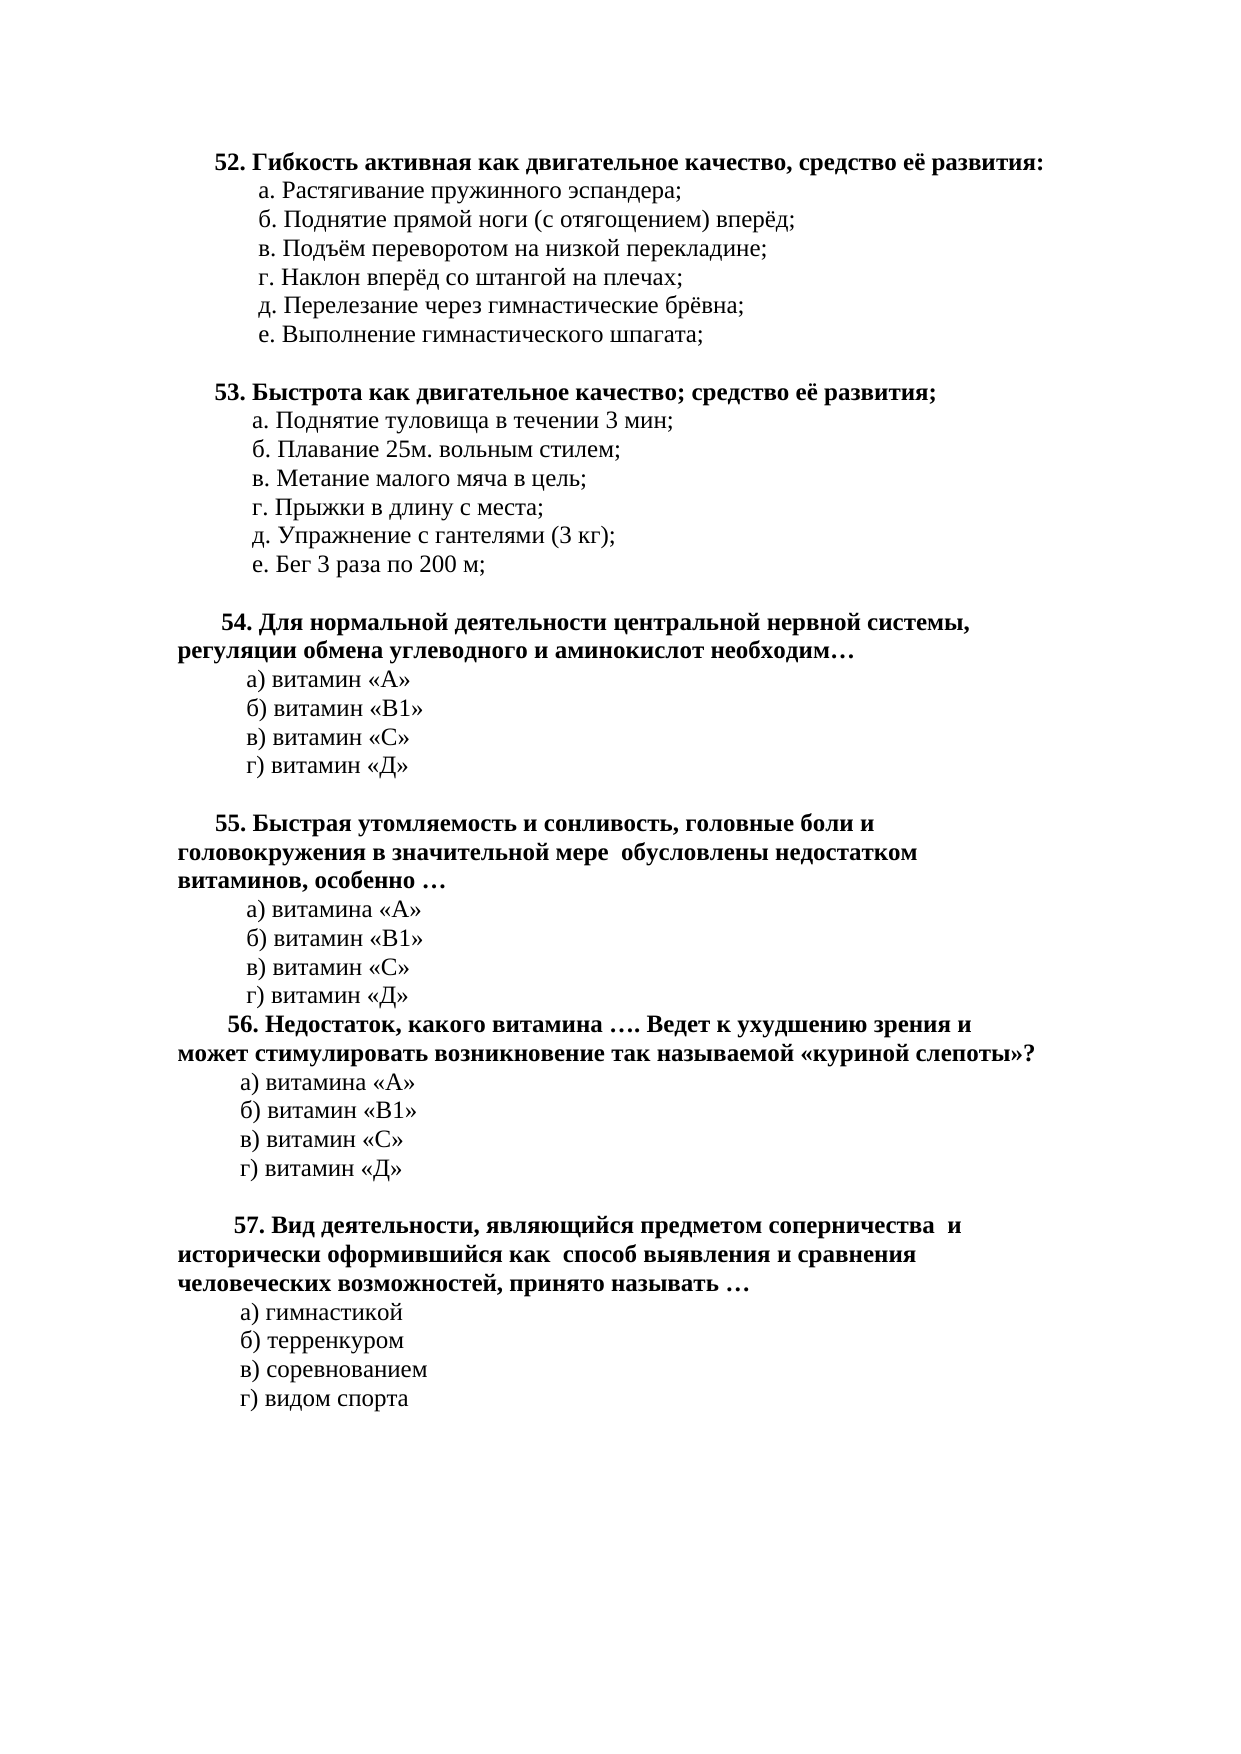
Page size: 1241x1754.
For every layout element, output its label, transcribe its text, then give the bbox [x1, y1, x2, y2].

text а) витамина «А» [177, 894, 1048, 923]
text а) гимнастикой [177, 1297, 1048, 1326]
text 57. Вид деятельности, являющийся предметом соперничества и исторически оформившийся как способ выявления и сравнения человеческих возможностей, принято называть … [177, 1211, 1048, 1297]
text в) витамин «С» [177, 1124, 1048, 1153]
text б) витамин «В1» [177, 693, 1048, 722]
text е. Выполнение гимнастического шпагата; [214, 319, 1048, 348]
text а. Поднятие туловища в течении 3 мин; [214, 406, 1048, 434]
text е. Бег 3 раза по ; [214, 549, 1048, 578]
text а) витамин «А» [177, 664, 1048, 693]
text а. Растягивание пружинного эспандера; [214, 176, 1048, 204]
text г. Наклон вперёд со штангой на плечах; [214, 262, 1048, 291]
text г) витамин «Д» [177, 981, 1048, 1009]
text г) видом спорта [177, 1383, 1048, 1412]
text в) соревнованием [177, 1354, 1048, 1383]
text б. Плавание 25м. вольным стилем; [214, 434, 1048, 463]
text 55. Быстрая утомляемость и сонливость, головные боли и головокружения в значительной мере обусловлены недостатком витаминов, особенно … [177, 808, 1048, 894]
text в. Подъём переворотом на низкой перекладине; [214, 233, 1048, 262]
text 56. Недостаток, какого витамина …. Ведет к ухудшению зрения и может стимулировать возникновение так называемой «куриной слепоты»? [177, 1009, 1048, 1067]
text 53. Быстрота как двигательное качество; средство её развития; [214, 377, 1048, 406]
text в) витамин «С» [177, 952, 1048, 981]
text д. Упражнение с гантелями (); [214, 521, 1048, 549]
text г. Прыжки в длину с места; [214, 492, 1048, 521]
text б. Поднятие прямой ноги (с отягощением) вперёд; [214, 204, 1048, 233]
text а) витамина «А» [177, 1067, 1048, 1096]
text 52. Гибкость активная как двигательное качество, средство её развития: [214, 147, 1048, 176]
text д. Перелезание через гимнастические брёвна; [214, 291, 1048, 319]
text б) витамин «В1» [177, 1096, 1048, 1124]
text 54. Для нормальной деятельности центральной нервной системы, регуляции обмена углеводного и аминокислот необходим… [177, 607, 1048, 664]
text в. Метание малого мяча в цель; [214, 463, 1048, 492]
text б) терренкуром [177, 1326, 1048, 1354]
text б) витамин «В1» [177, 923, 1048, 952]
text г) витамин «Д» [177, 1153, 1048, 1182]
text в) витамин «С» [177, 722, 1048, 751]
text г) витамин «Д» [177, 751, 1048, 779]
